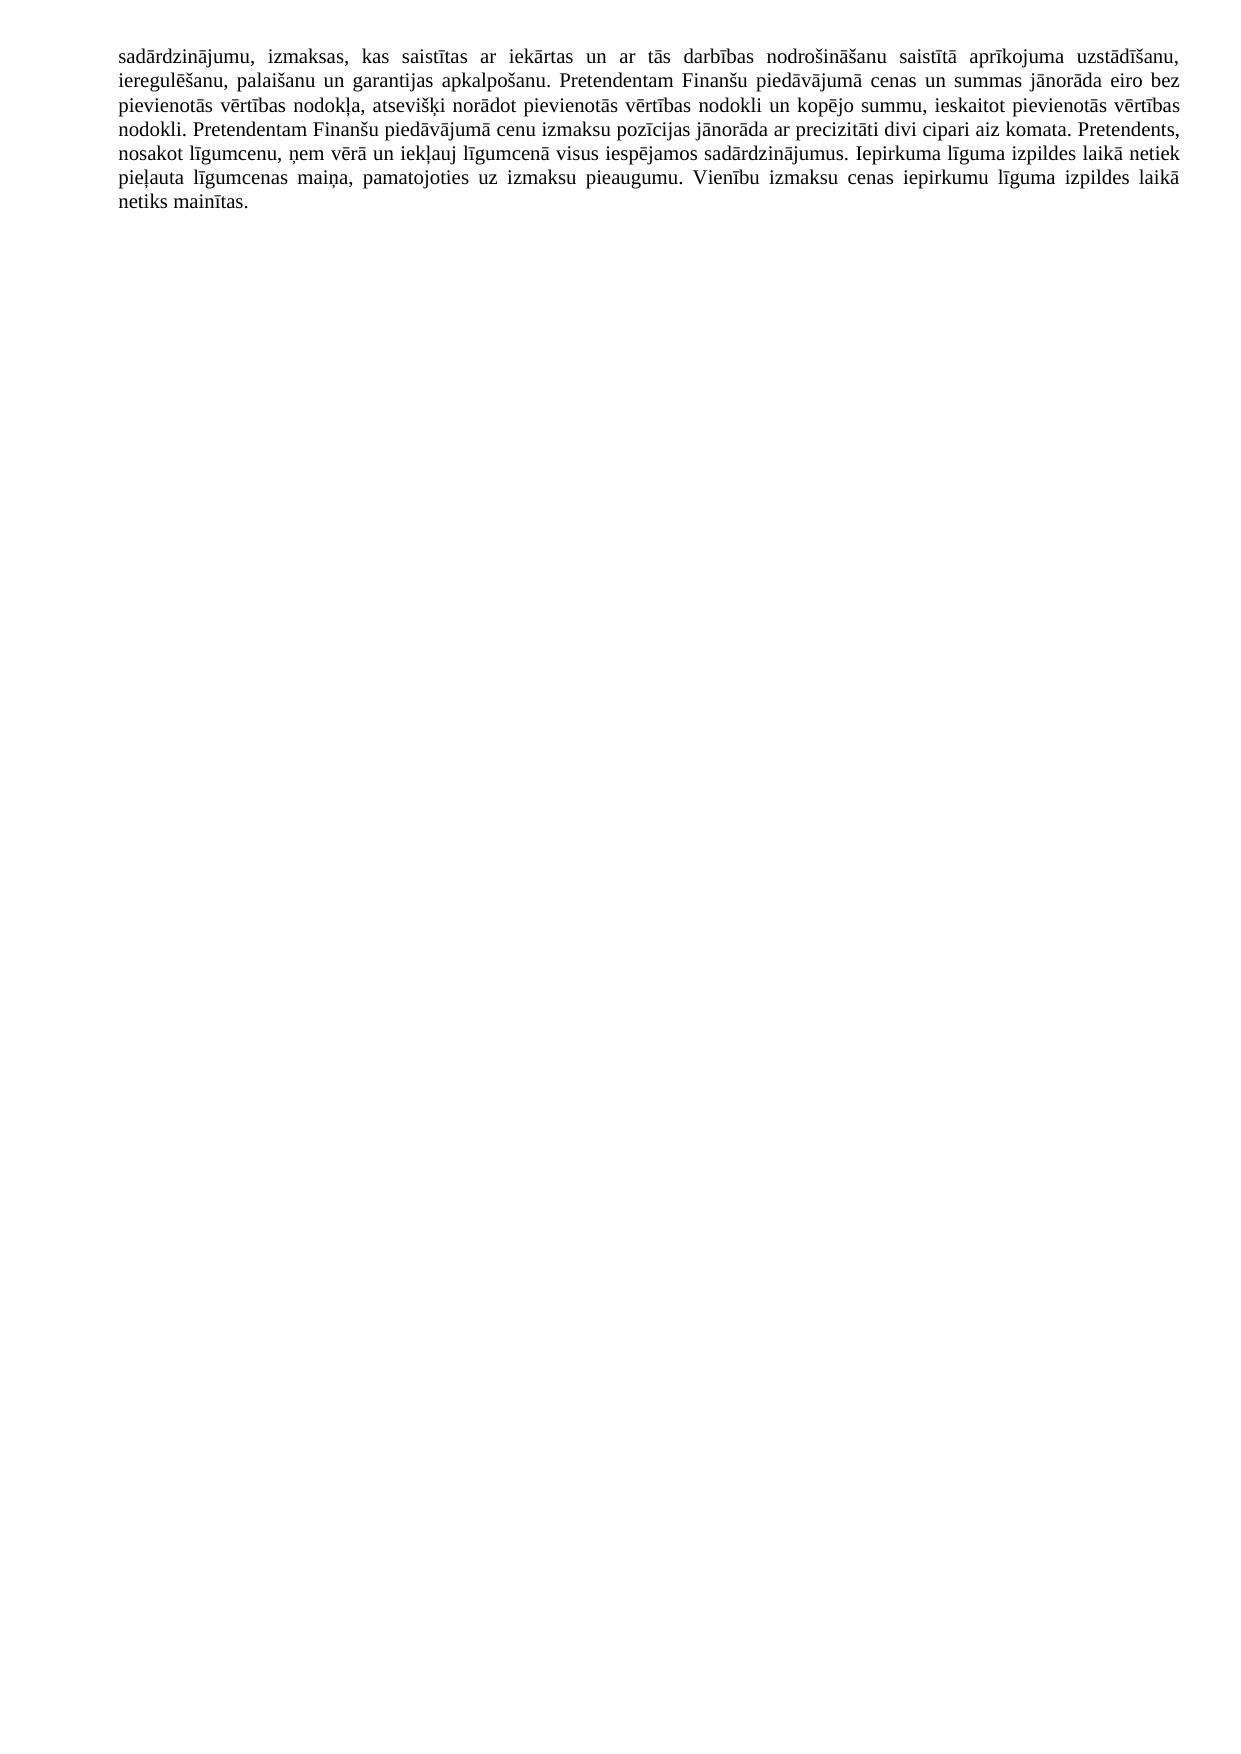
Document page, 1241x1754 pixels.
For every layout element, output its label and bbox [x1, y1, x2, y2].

text [118, 44, 1181, 213]
